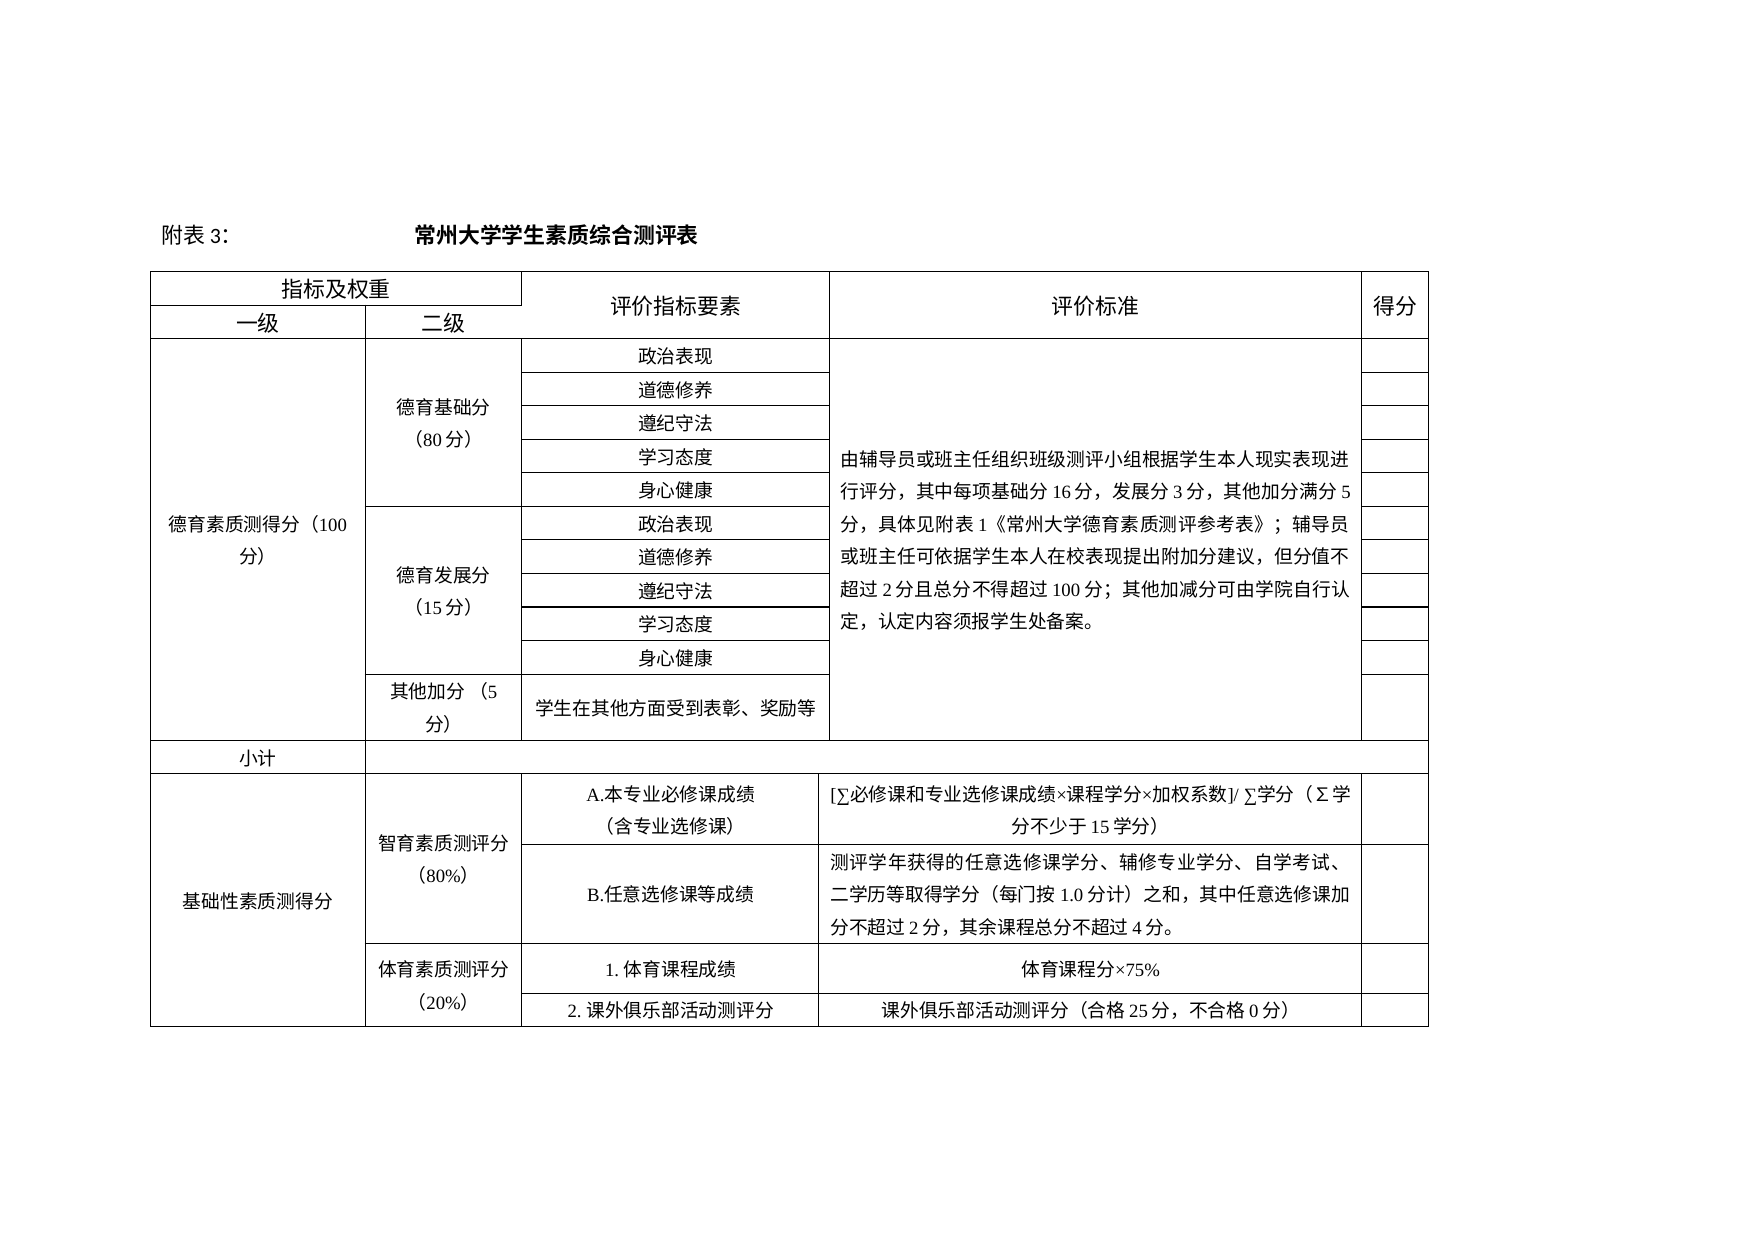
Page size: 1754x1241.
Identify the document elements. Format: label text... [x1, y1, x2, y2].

table_cell [1362, 406, 1428, 439]
table_cell 遵纪守法 [522, 574, 829, 606]
table_cell 得分 [1362, 272, 1428, 338]
table_cell 身心健康 [522, 641, 829, 673]
table_cell 二级 [366, 306, 522, 338]
table_cell 智育素质测评分（80%） [366, 774, 521, 942]
table_cell B.任意选修课等成绩 [522, 845, 818, 942]
table_cell 一级 [151, 306, 365, 338]
table_cell [1362, 373, 1428, 405]
table_cell [1362, 473, 1428, 506]
table_cell 评价指标要素 [522, 272, 829, 338]
table_cell 政治表现 [522, 339, 829, 372]
table_header 附表3： 常州大学学生素质综合测评表 [150, 198, 1428, 271]
table_cell [1362, 574, 1428, 606]
table_cell [1362, 339, 1428, 372]
table_cell 小计 [151, 741, 365, 773]
table_cell 指标及权重 [151, 272, 521, 304]
table_cell 体育素质测评分（20%） [366, 944, 521, 1026]
table_cell [1362, 944, 1428, 992]
table_cell 评价标准 [830, 272, 1361, 338]
table_cell [366, 741, 1428, 773]
table_cell A.本专业必修课成绩 （含专业选修课） [522, 774, 818, 844]
table_cell 由辅导员或班主任组织班级测评小组根据学生本人现实表现进行评分，其中每项基础分16分，发展分3分，其他加分满分5分，具体见附表1《常州大学德育素质测评参考表》；辅导员或班主任可依据学生本人在校表现提出附加分建议，但分值不超过2分且总分不得超过100分；其他加减分可由学院自行认定，认定内容须报学生处备案。 [830, 339, 1361, 739]
table_cell 政治表现 [522, 507, 829, 539]
table_cell [1362, 641, 1428, 673]
table_cell [1362, 675, 1428, 739]
table_cell 学习态度 [522, 440, 829, 472]
table_cell 其他加分 （5分） [366, 675, 521, 739]
table_cell 学习态度 [522, 608, 829, 640]
table_cell [1362, 774, 1428, 844]
table_cell [1362, 994, 1428, 1026]
table_cell 测评学年获得的任意选修课学分、辅修专业学分、自学考试、二学历等取得学分（每门按1.0分计）之和，其中任意选修课加分不超过2分，其余课程总分不超过4分。 [819, 845, 1361, 942]
table_cell 德育素质测得分（100分） [151, 339, 365, 739]
table_cell 遵纪守法 [522, 406, 829, 439]
table_cell [∑必修课和专业选修课成绩×课程学分×加权系数]/ ∑学分（∑学分不少于15学分） [819, 774, 1361, 844]
table_cell 道德修养 [522, 373, 829, 405]
table_cell 课外俱乐部活动测评分（合格25分，不合格0分） [819, 994, 1361, 1026]
table_cell 学生在其他方面受到表彰、奖励等 [522, 675, 829, 739]
table_cell [1362, 507, 1428, 539]
table_cell [1362, 608, 1428, 640]
table_cell [1362, 845, 1428, 942]
table_cell 1. 体育课程成绩 [522, 944, 818, 992]
table_cell 道德修养 [522, 540, 829, 573]
table_cell 德育发展分 （15分） [366, 507, 521, 673]
table_cell [1362, 440, 1428, 472]
table_cell [1362, 540, 1428, 573]
table_cell 体育课程分×75% [819, 944, 1361, 992]
table_cell 基础性素质测得分 [151, 774, 365, 1026]
table_cell 2. 课外俱乐部活动测评分 [522, 994, 818, 1026]
table_cell 身心健康 [522, 473, 829, 506]
table_cell 德育基础分 （80分） [366, 339, 521, 506]
